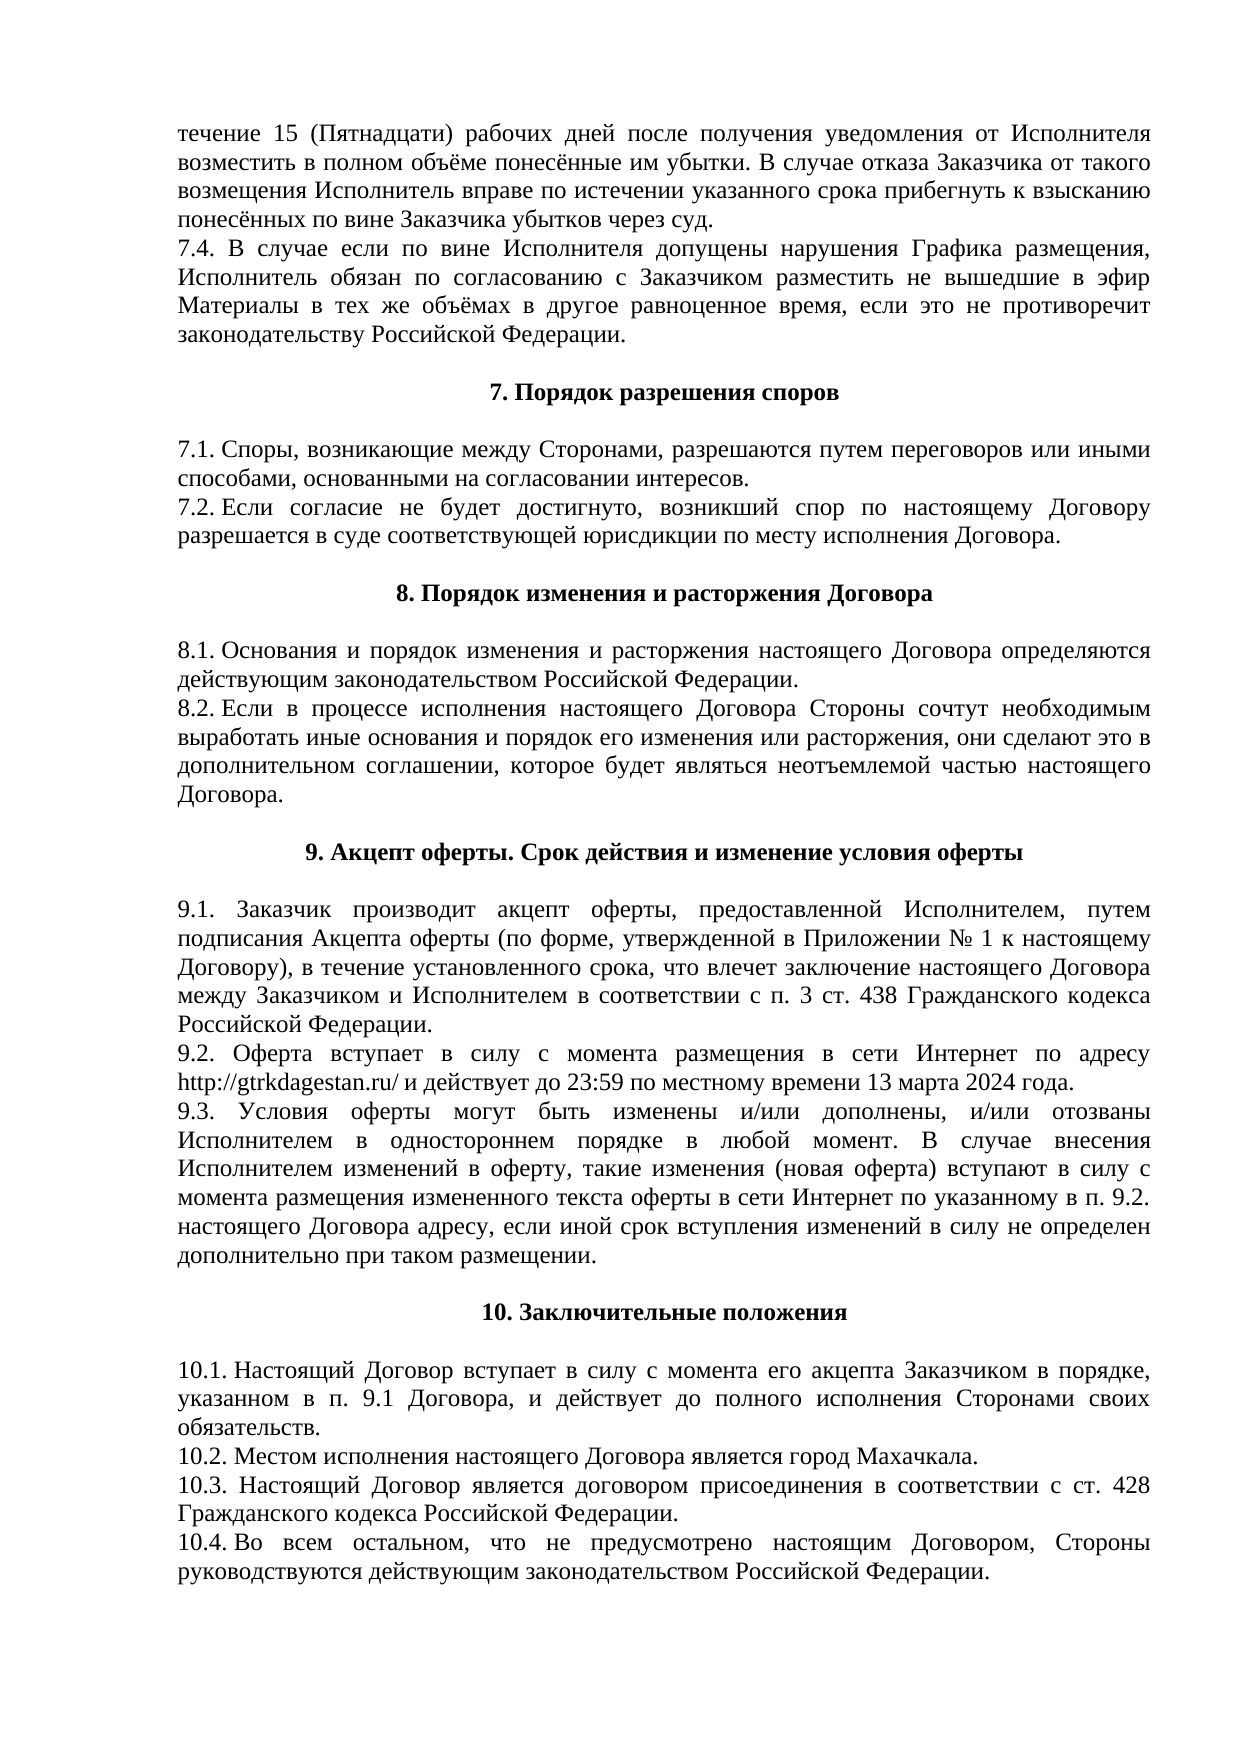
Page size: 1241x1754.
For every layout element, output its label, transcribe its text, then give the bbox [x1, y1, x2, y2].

text 10. Заключительные положения [177, 1297, 1152, 1326]
text 8.1. Основания и порядок изменения и расторжения настоящего Договора определяются действующим законодательством Российской Федерации. [177, 636, 1152, 693]
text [177, 118, 1152, 233]
text 7.2. Если согласие не будет достигнуто, возникший спор по настоящему Договору разрешается в суде соответствующей юрисдикции по месту исполнения Договора. [177, 492, 1152, 549]
text 8.2. Если в процессе исполнения настоящего Договора Стороны сочтут необходимым выработать иные основания и порядок его изменения или расторжения, они сделают это в дополнительном соглашении, которое будет являться неотъемлемой частью настоящего Договора. [177, 693, 1152, 808]
text 10.3. Настоящий Договор является договором присоединения в соответствии с ст. 428 Гражданского кодекса Российской Федерации. [177, 1470, 1152, 1527]
text 9.2. Оферта вступает в силу с момента размещения в сети Интернет по адресу http://gtrkdagestan.ru/ и действует до 23:59 по местному времени 13 марта 2024 года. [177, 1038, 1152, 1096]
text 7.4. В случае если по вине Исполнителя допущены нарушения Графика размещения, Исполнитель обязан по согласованию с Заказчиком разместить не вышедшие в эфир Материалы в тех же объёмах в другое равноценное время, если это не противоречит законодательству Российской Федерации. [177, 233, 1152, 348]
text 10.4. Во всем остальном, что не предусмотрено настоящим Договором, Стороны руководствуются действующим законодательством Российской Федерации. [177, 1527, 1152, 1585]
text 8. Порядок изменения и расторжения Договора [177, 578, 1152, 607]
text 9.3. Условия оферты могут быть изменены и/или дополнены, и/или отозваны Исполнителем в одностороннем порядке в любой момент. В случае внесения Исполнителем изменений в оферту, такие изменения (новая оферта) вступают в силу с момента размещения измененного текста оферты в сети Интернет по указанному в п. 9.2. настоящего Договора адресу, если иной срок вступления изменений в силу не определен дополнительно при таком размещении. [177, 1096, 1152, 1268]
text 7.1. Споры, возникающие между Сторонами, разрешаются путем переговоров или иными способами, основанными на согласовании интересов. [177, 434, 1152, 492]
text 10.2. Местом исполнения настоящего Договора является город Махачкала. [177, 1441, 1152, 1470]
text 10.1. Настоящий Договор вступает в силу с момента его акцепта Заказчиком в порядке, указанном в п. 9.1 Договора, и действует до полного исполнения Сторонами своих обязательств. [177, 1355, 1152, 1441]
text 9. Акцепт оферты. Срок действия и изменение условия оферты [177, 837, 1152, 866]
text 7. Порядок разрешения споров [177, 377, 1152, 406]
text 9.1. Заказчик производит акцепт оферты, предоставленной Исполнителем, путем подписания Акцепта оферты (по форме, утвержденной в Приложении № 1 к настоящему Договору), в течение установленного срока, что влечет заключение настоящего Договора между Заказчиком и Исполнителем в соответствии с п. 3 ст. 438 Гражданского кодекса Российской Федерации. [177, 894, 1152, 1038]
